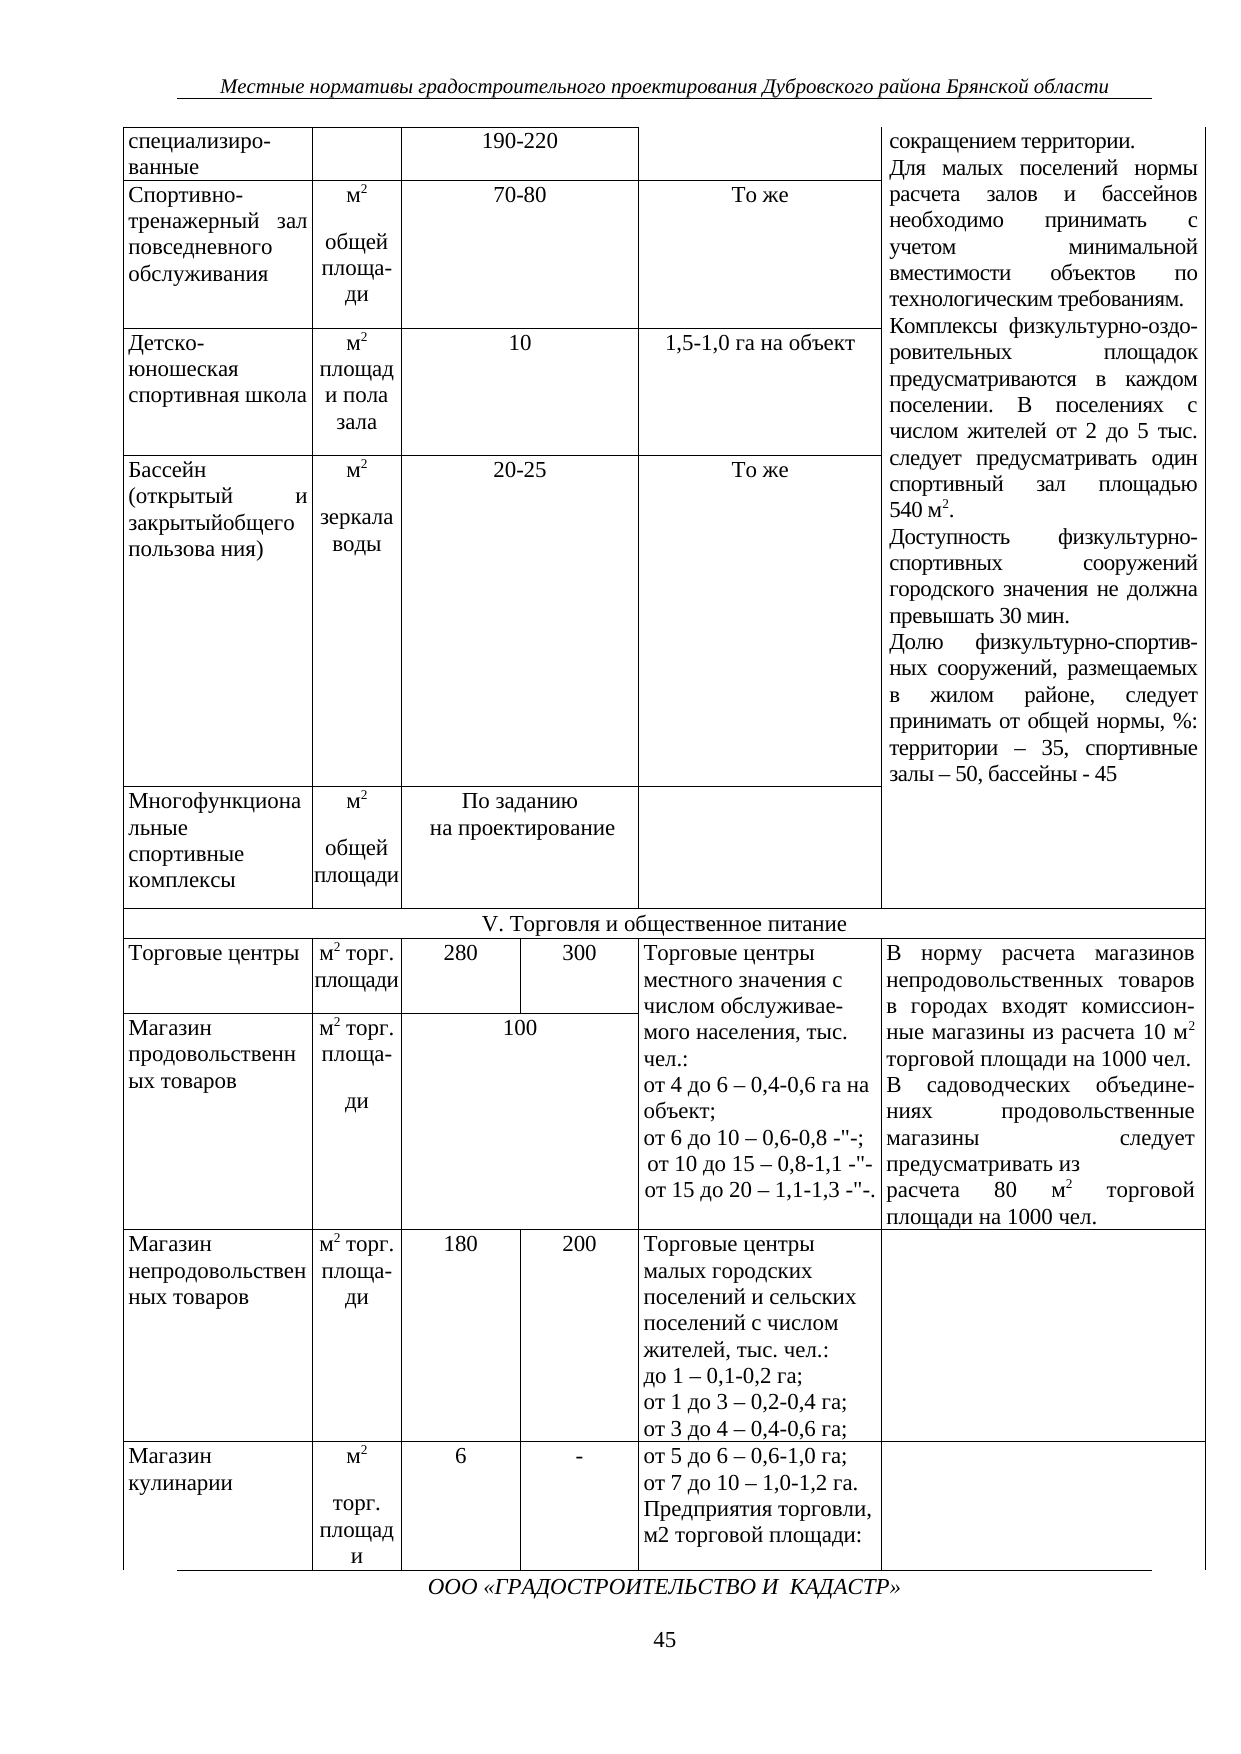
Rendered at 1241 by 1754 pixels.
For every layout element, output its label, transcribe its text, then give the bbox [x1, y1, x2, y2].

table_cell Детско-юношеская спортивная школа [124, 329, 312, 455]
table_cell м2 общей площади [313, 787, 401, 908]
table_cell Спортивно-тренажерный зал повседневного обслуживания [124, 181, 312, 328]
table_cell 70-80 [402, 181, 638, 328]
table_cell 20-25 [402, 456, 638, 786]
table_cell 6 [402, 1442, 520, 1570]
table_cell По заданию на проектирование [402, 787, 638, 908]
table_cell В норму расчета магазинов непродовольственных товаров в городах входят комиссион-ные магазины из расчета торговой площади на 1000 чел. В садоводческих объедине-ниях продовольственные магазины следует предусматривать из расчета торговой площади на 1000 чел. [882, 939, 1205, 1229]
table_cell 200 [521, 1230, 638, 1441]
table_cell м2 площади пола зала [313, 329, 401, 455]
table_cell 280 [402, 939, 520, 1013]
table_cell V. Торговля и общественное питание [124, 909, 1205, 938]
table_cell 1,5- на объект [639, 329, 881, 455]
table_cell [882, 1442, 1205, 1570]
table_cell Бассейн (открытый и закрытыйобщего пользова ния) [124, 456, 312, 786]
table_cell м2 торг. площа- ди [313, 1014, 401, 1229]
table_cell Многофункциональные спортивные комплексы [124, 787, 312, 908]
table_cell - [521, 1442, 638, 1570]
table_cell [313, 128, 401, 179]
table_cell [882, 786, 1205, 908]
table_cell Магазин продовольственных товаров [124, 1014, 312, 1229]
table_cell [882, 1230, 1205, 1441]
table_cell Торговые центры малых городских поселений и сельских поселений с числом жителей, тыс. чел.: до 1 – 0,1-; от 1 до 3 – 0,2-; от 3 до 4 – 0,4-; [639, 1230, 881, 1441]
table_cell То же [639, 456, 881, 786]
table_cell 300 [521, 939, 638, 1013]
table_cell специализиро-ванные [124, 128, 312, 179]
table_cell 180 [402, 1230, 520, 1441]
table_cell Магазин кулинарии [124, 1442, 312, 1570]
table_cell м2 торг. площа-ди [313, 1230, 401, 1441]
table_cell То же [639, 181, 881, 328]
table_cell 190-220 [402, 128, 638, 179]
table_cell м2 торг. площади [313, 1442, 401, 1570]
table_cell Торговые центры [124, 939, 312, 1013]
table_cell 100 [402, 1014, 638, 1229]
table_cell м2 общей площа-ди [313, 181, 401, 328]
table_cell м2 торг. площади [313, 939, 401, 1013]
table_cell [639, 787, 881, 908]
table_cell 10 [402, 329, 638, 455]
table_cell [639, 1442, 881, 1570]
table_cell Торговые центры местного значения с числом обслуживае-мого населения, тыс. чел.: от 4 до 6 – 0,4- на объект; от 6 до 10 – 0,6-0,8 -"-; от 10 до 15 – 0,8-1,1 -"- от 15 до 20 – 1,1-1,3 -"-. [639, 939, 881, 1229]
table_cell Магазин непродовольственных товаров [124, 1230, 312, 1441]
table_cell м2 зеркала воды [313, 456, 401, 786]
